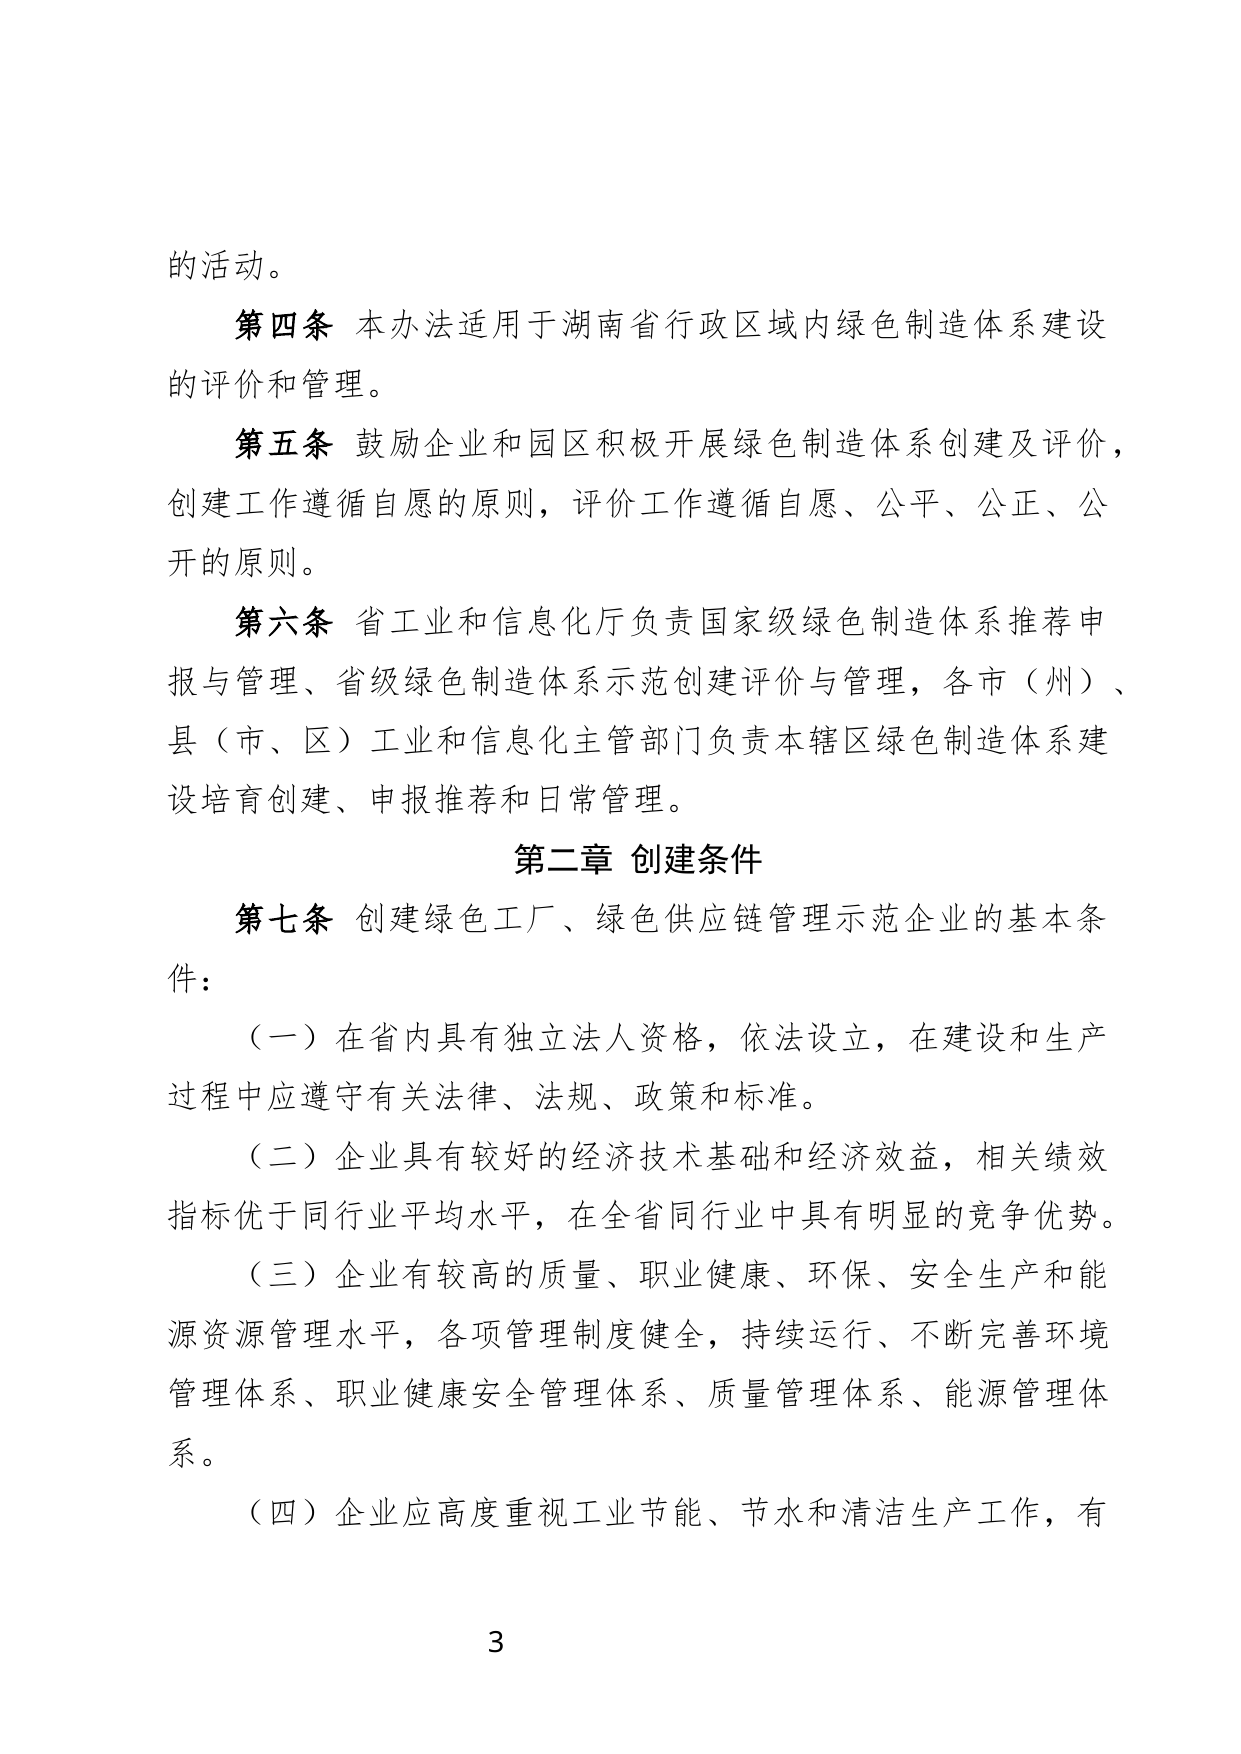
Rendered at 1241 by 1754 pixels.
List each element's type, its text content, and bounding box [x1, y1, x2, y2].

text 第二章 创建条件 [165, 824, 1110, 883]
text 第七条 创建绿色工厂、绿色供应链管理示范企业的基本条件： [165, 883, 1110, 1002]
text 第五条 鼓励企业和园区积极开展绿色制造体系创建及评价，创建工作遵循自愿的原则，评价工作遵循自愿、公平、公正、公开的原则。 [165, 408, 1110, 586]
text （一）在省内具有独立法人资格，依法设立，在建设和生产过程中应遵守有关法律、法规、政策和标准。 [165, 1002, 1110, 1121]
text 第六条 省工业和信息化厅负责国家级绿色制造体系推荐申报与管理、省级绿色制造体系示范创建评价与管理，各市（州）、县（市、区）工业和信息化主管部门负责本辖区绿色制造体系建设培育创建、申报推荐和日常管理。 [165, 586, 1110, 824]
text （二）企业具有较好的经济技术基础和经济效益，相关绩效指标优于同行业平均水平，在全省同行业中具有明显的竞争优势。 [165, 1121, 1110, 1239]
text （三）企业有较高的质量、职业健康、环保、安全生产和能源资源管理水平，各项管理制度健全，持续运行、不断完善环境管理体系、职业健康安全管理体系、质量管理体系、能源管理体系。 [165, 1239, 1110, 1477]
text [165, 1477, 1110, 1536]
text 第四条 本办法适用于湖南省行政区域内绿色制造体系建设的评价和管理。 [165, 289, 1110, 408]
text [165, 230, 1110, 289]
